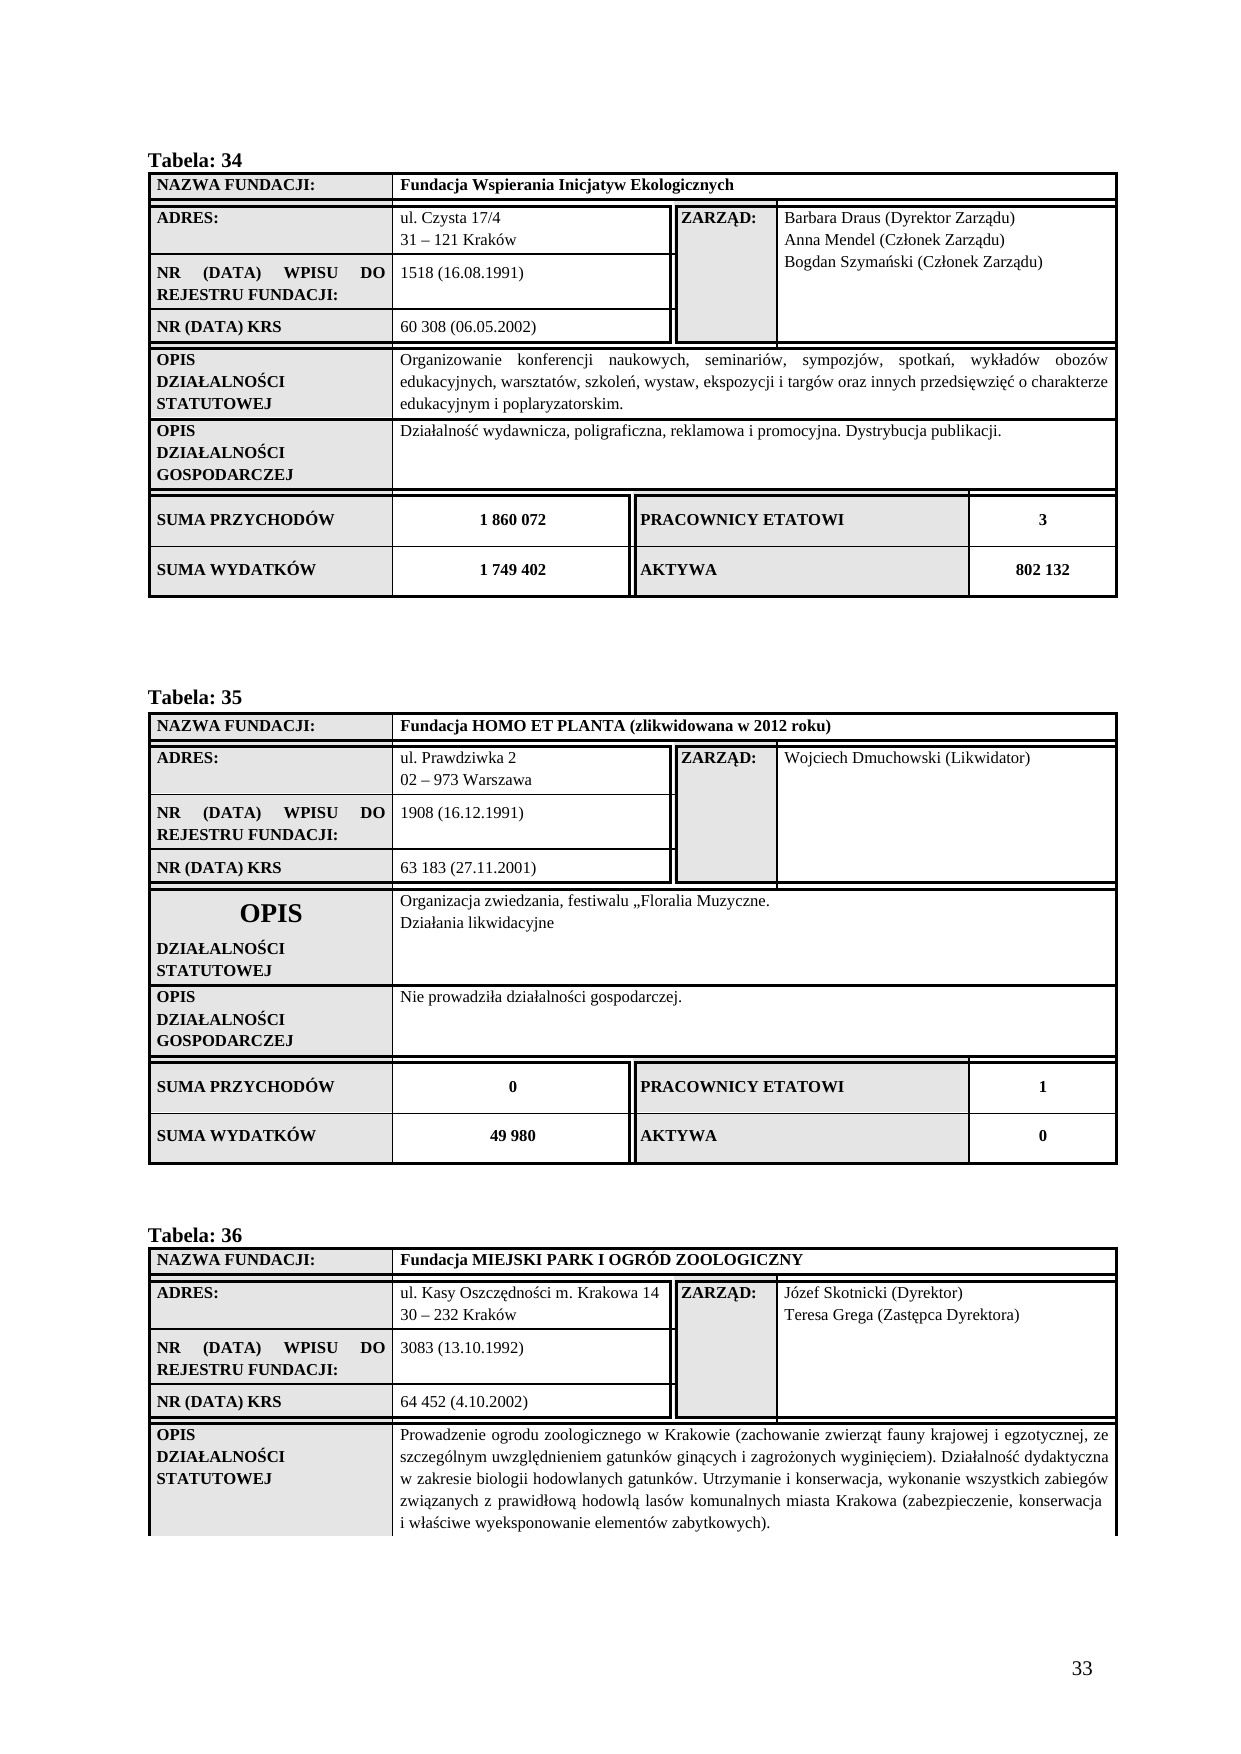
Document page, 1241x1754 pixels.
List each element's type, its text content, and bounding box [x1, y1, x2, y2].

table_cell OPIS DZIAŁALNOŚCI STATUTOWEJ [151, 350, 392, 417]
table_cell Organizowanie konferencji naukowych, seminariów, sympozjów, spotkań, wykładów obozów edukacyjnych, warsztatów, szkoleń, wystaw, ekspozycji i targów oraz innych przedsięwzięć o charakterze edukacyjnym i poplaryzatorskim. [393, 350, 1115, 417]
table_cell ul. Czysta 17/4 31 – 121 Kraków [393, 201, 673, 253]
table_cell Prowadzenie ogrodu zoologicznego w Krakowie (zachowanie zwierząt fauny krajowej i egzotycznej, ze szczególnym uwzględnieniem gatunków ginących i zagrożonych wyginięciem). Działalność dydaktyczna w zakresie biologii hodowlanych gatunków. Utrzymanie i konserwacja, wykonanie wszystkich zabiegów związanych z prawidłową hodowlą lasów komunalnych miasta Krakowa (zabezpieczenie, konserwacja i właściwe wyeksponowanie elementów zabytkowych). [393, 1425, 1115, 1536]
table_cell ZARZĄD: [674, 1276, 776, 1328]
table_cell ZARZĄD: [674, 201, 776, 253]
table_cell 1 860 072 [393, 491, 633, 546]
table_cell 60 308 (06.05.2002) [393, 310, 669, 341]
table_cell 0 [393, 1058, 633, 1112]
table_cell OPIS DZIAŁALNOŚCI STATUTOWEJ [151, 891, 392, 984]
table_cell 1 749 402 [393, 547, 628, 595]
table_cell 1 [970, 1064, 1115, 1112]
table_cell NR (DATA) KRS [151, 850, 392, 881]
table_cell SUMA WYDATKÓW [151, 547, 392, 595]
table_cell OPIS DZIAŁALNOŚCI GOSPODARCZEJ [151, 421, 392, 488]
table_cell ul. Kasy Oszczędności m. Krakowa 14 30 – 232 Kraków [393, 1276, 673, 1328]
table_cell Wojciech Dmuchowski (Likwidator) [778, 748, 1115, 881]
table_cell 3 [970, 497, 1115, 546]
table_cell Organizacja zwiedzania, festiwalu „Floralia Muzyczne. Działania likwidacyjne [393, 891, 1115, 984]
table_header Fundacja MIEJSKI PARK I OGRÓD ZOOLOGICZNY [393, 1250, 1115, 1273]
table_cell ADRES: [151, 748, 392, 793]
table_cell ADRES: [151, 1283, 392, 1328]
table_cell Józef Skotnicki (Dyrektor) Teresa Grega (Zastępca Dyrektora) [778, 1283, 1115, 1416]
table_cell NR (DATA) WPISU DO REJESTRU FUNDACJI: [151, 255, 392, 308]
table_cell Barbara Draus (Dyrektor Zarządu) Anna Mendel (Członek Zarządu) Bogdan Szymański (Członek Zarządu) [778, 208, 1115, 341]
table_cell 49 980 [393, 1114, 628, 1162]
table_cell 64 452 (4.10.2002) [393, 1385, 669, 1416]
table_cell Nie prowadziła działalności gospodarczej. [393, 987, 1115, 1055]
table_header NAZWA FUNDACJI: [151, 175, 392, 198]
table_cell ZARZĄD: [678, 748, 776, 881]
table_cell OPIS DZIAŁALNOŚCI GOSPODARCZEJ [151, 987, 392, 1055]
table_header NAZWA FUNDACJI: [151, 1250, 392, 1273]
table_cell AKTYWA [637, 1114, 968, 1162]
table_cell 0 [970, 1114, 1115, 1162]
table_header Fundacja Wspierania Inicjatyw Ekologicznych [393, 175, 1115, 198]
text Tabela: 36 [148, 1223, 1093, 1247]
table_cell PRACOWNICY ETATOWI [633, 491, 968, 546]
table_cell AKTYWA [637, 547, 968, 595]
table_cell ADRES: [151, 208, 392, 253]
table_cell NR (DATA) KRS [151, 310, 392, 341]
text Tabela: 35 [148, 684, 1093, 709]
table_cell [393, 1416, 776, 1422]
table_cell NR (DATA) KRS [151, 1385, 392, 1416]
table_cell 3083 (13.10.1992) [393, 1330, 669, 1383]
table_cell SUMA PRZYCHODÓW [151, 497, 392, 546]
table_cell OPIS DZIAŁALNOŚCI STATUTOWEJ [151, 1425, 392, 1536]
table_header Fundacja HOMO ET PLANTA (zlikwidowana w 2012 roku) [393, 715, 1115, 739]
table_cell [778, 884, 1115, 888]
text Tabela: 34 [148, 148, 1093, 172]
table_cell ZARZĄD: [678, 208, 776, 341]
table_cell Działalność wydawnicza, poligraficzna, reklamowa i promocyjna. Dystrybucja publikacji. [393, 421, 1115, 488]
table_cell ul. Prawdziwka 2 02 – 973 Warszawa [393, 742, 673, 793]
table_cell 63 183 (27.11.2001) [393, 850, 669, 881]
table_cell 1908 (16.12.1991) [393, 795, 669, 848]
table_cell SUMA WYDATKÓW [151, 1114, 392, 1162]
table_cell NR (DATA) WPISU DO REJESTRU FUNDACJI: [151, 795, 392, 848]
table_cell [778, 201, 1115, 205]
table_cell ZARZĄD: [678, 1283, 776, 1416]
table_cell SUMA PRZYCHODÓW [151, 1064, 392, 1112]
table_cell ZARZĄD: [674, 742, 776, 794]
table_header NAZWA FUNDACJI: [151, 715, 392, 739]
table_cell 802 132 [970, 547, 1115, 595]
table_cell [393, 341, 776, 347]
table_cell NR (DATA) WPISU DO REJESTRU FUNDACJI: [151, 1330, 392, 1383]
table_cell 1518 (16.08.1991) [393, 255, 669, 308]
table_cell PRACOWNICY ETATOWI [633, 1058, 968, 1112]
